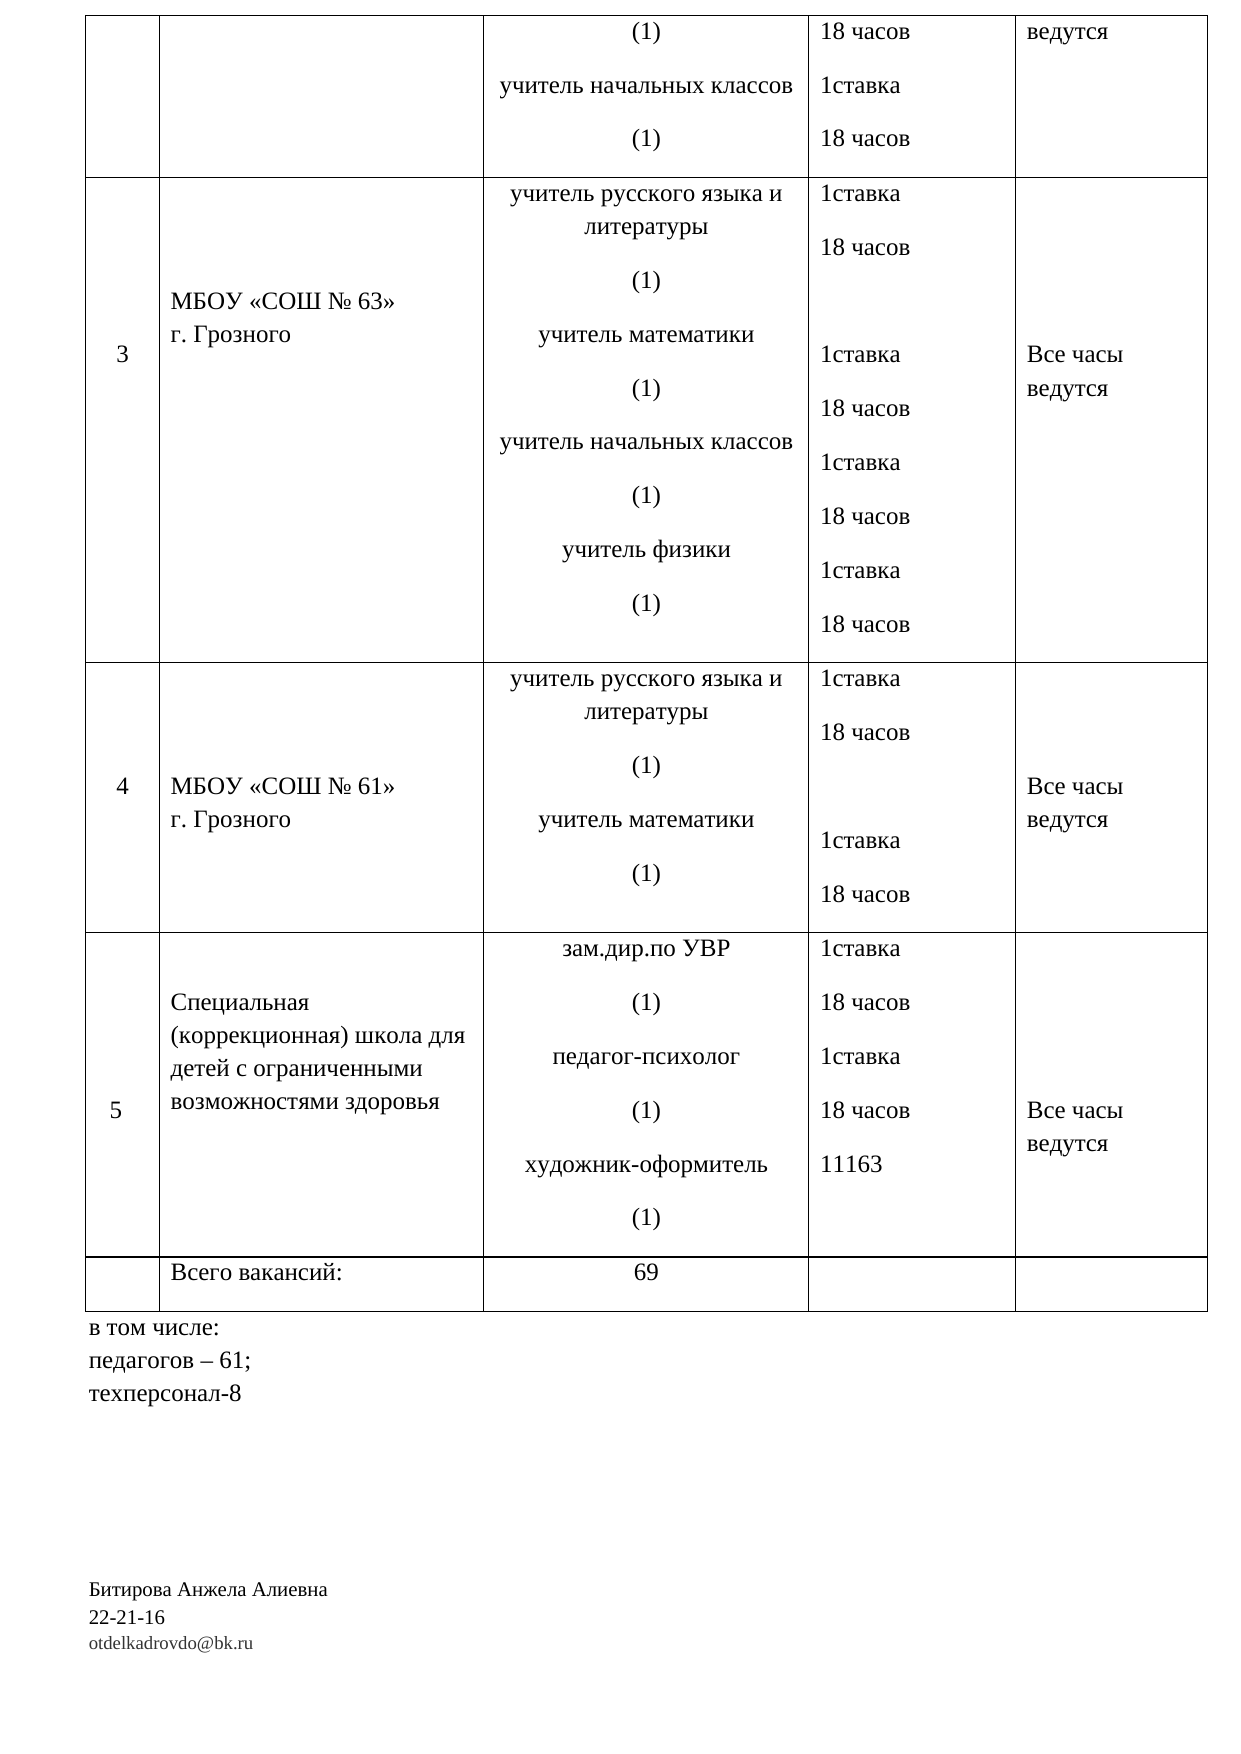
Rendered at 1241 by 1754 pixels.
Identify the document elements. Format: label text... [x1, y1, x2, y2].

table_cell [86, 1258, 159, 1311]
text педагогов – 61; [88, 1345, 1181, 1374]
table_cell Все часы ведутся [1016, 663, 1207, 932]
table_cell зам.дир.по УВР (1) педагог-психолог (1) художник-оформитель (1) [484, 933, 808, 1256]
table_cell 1ставка 18 часов 1ставка 18 часов 1ставка 18 часов 1ставка 18 часов [809, 178, 1015, 662]
table_cell Все часы ведутся [1016, 16, 1207, 177]
table_cell 1ставка 18 часов 1ставка 18 часов 11163 [809, 933, 1015, 1256]
table_cell [1016, 1258, 1207, 1311]
table_cell 5 [86, 933, 159, 1256]
table_cell МБОУ «СОШ № 63» г. Грозного [160, 178, 483, 662]
text otdelkadrovdo@bk.ru [88, 1632, 1181, 1654]
table_cell Все часы ведутся [1016, 933, 1207, 1256]
table_cell 3 [86, 178, 159, 662]
table_cell 4 [86, 663, 159, 932]
text Битирова Анжела Алиевна [88, 1577, 1181, 1601]
table_cell учитель русского языка и литературы (1) учитель математики (1) [484, 663, 808, 932]
table_cell Всего вакансий: [160, 1258, 483, 1311]
table_cell Все часы ведутся [1016, 178, 1207, 662]
text в том числе: [88, 1312, 1181, 1341]
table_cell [160, 16, 483, 177]
table_cell Специальная (коррекционная) школа для детей с ограниченными возможностями здоровья [160, 933, 483, 1256]
table_cell МБОУ «СОШ № 61» г. Грозного [160, 663, 483, 932]
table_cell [809, 16, 1015, 177]
table_cell [809, 1258, 1015, 1311]
table_cell 1ставка 18 часов 1ставка 18 часов [809, 663, 1015, 932]
text техперсонал-8 [88, 1378, 1181, 1407]
table_cell 69 [484, 1258, 808, 1311]
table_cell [484, 16, 808, 177]
table_cell учитель русского языка и литературы (1) учитель математики (1) учитель начальных классов (1) учитель физики (1) [484, 178, 808, 662]
text 22-21-16 [88, 1604, 1181, 1629]
table_cell 2 [86, 16, 159, 177]
